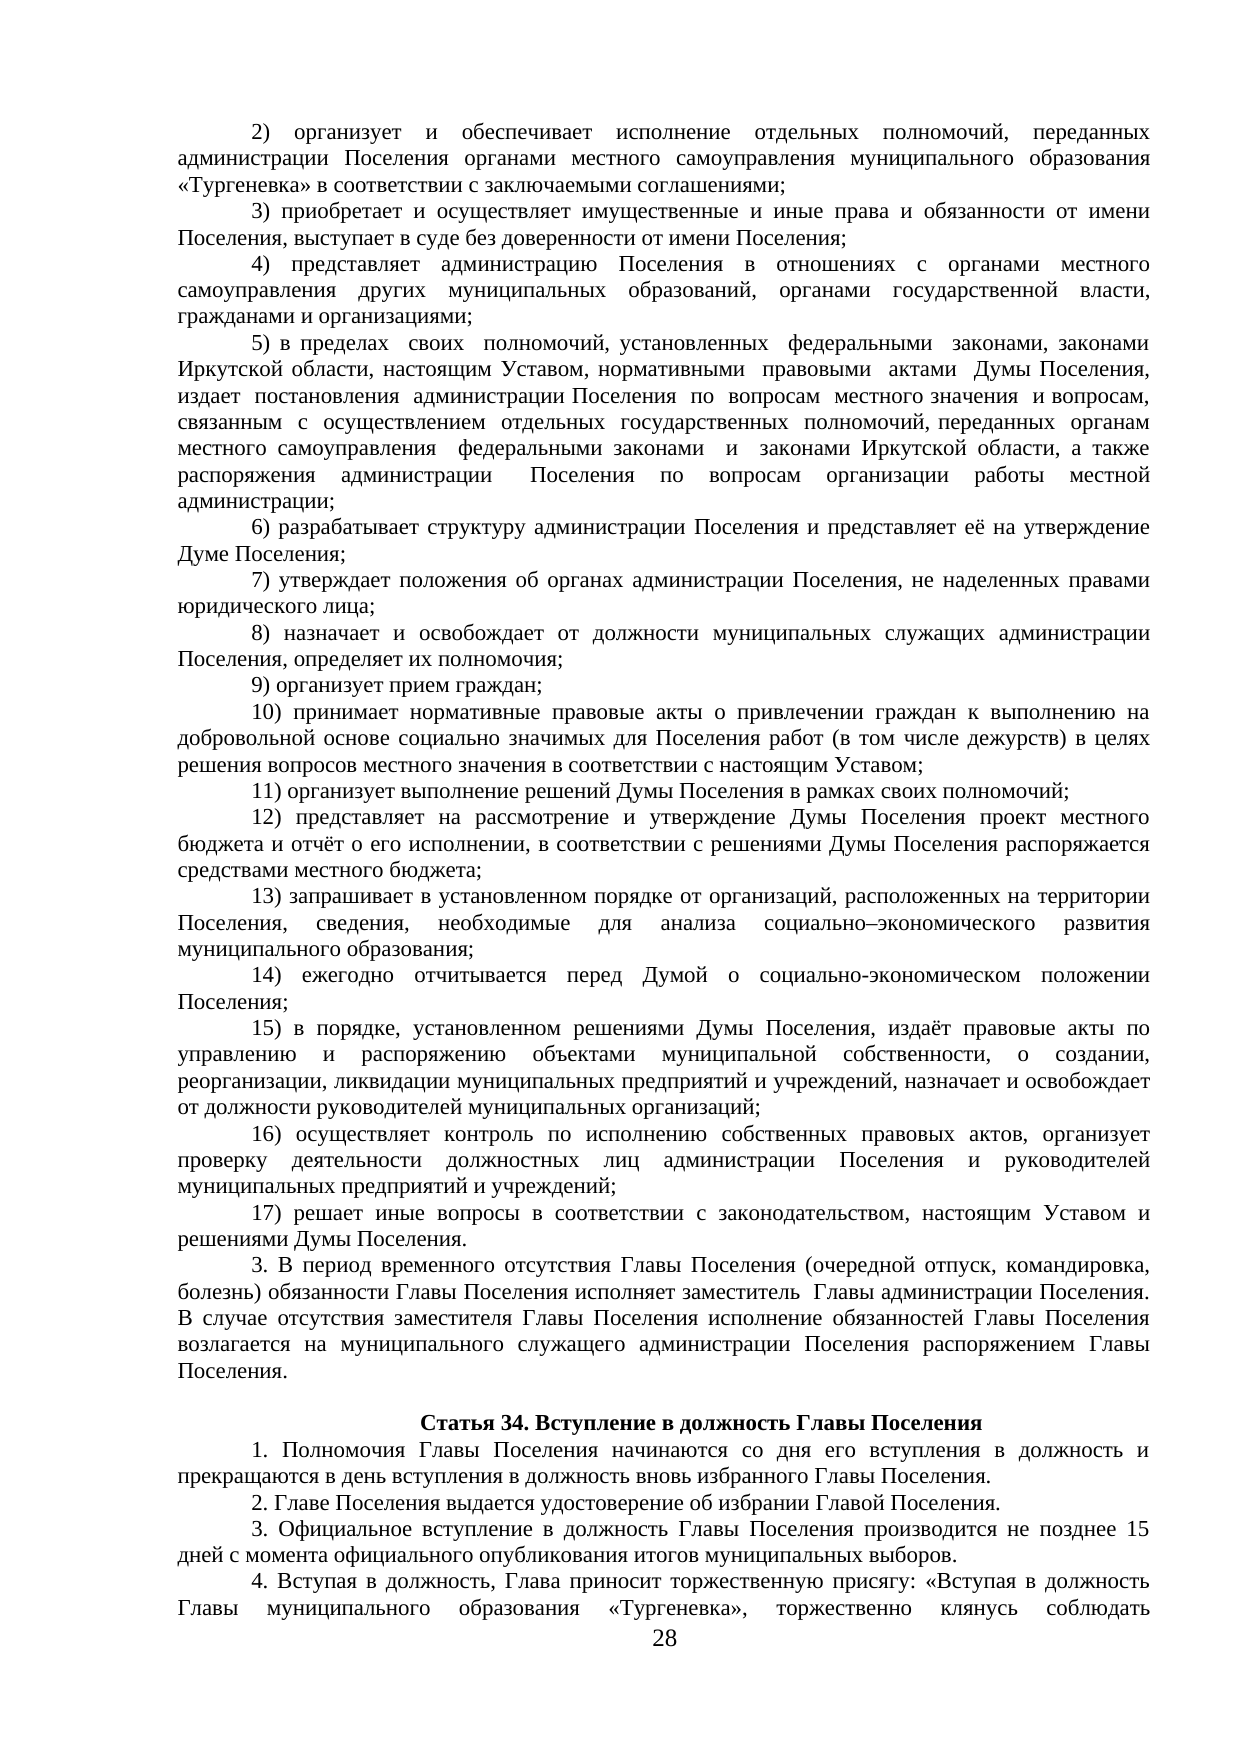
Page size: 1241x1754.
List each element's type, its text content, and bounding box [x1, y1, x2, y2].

text 2) организует и обеспечивает исполнение отдельных полномочий, переданных администрации Поселения органами местного самоуправления муниципального образования «Тургеневка» в соответствии с заключаемыми соглашениями; [177, 118, 1152, 197]
text 3. Официальное вступление в должность Главы Поселения производится не позднее 15 дней с момента официального опубликования итогов муниципальных выборов. [177, 1515, 1152, 1568]
text 3) приобретает и осуществляет имущественные и иные права и обязанности от имени Поселения, выступает в суде без доверенности от имени Поселения; [177, 197, 1152, 250]
text 8) назначает и освобождает от должности муниципальных служащих администрации Поселения, определяет их полномочия; [177, 619, 1152, 672]
text 7) утверждает положения об органах администрации Поселения, не наделенных правами юридического лица; [177, 566, 1152, 619]
text 5) в пределах своих полномочий, установленных федеральными законами, законами Иркутской области, настоящим Уставом, нормативными правовыми актами Думы Поселения, издает постановления администрации Поселения по вопросам местного значения и вопросам, связанным с осуществлением отдельных государственных полномочий, переданных органам местного самоуправления федеральными законами и законами Иркутской области, а также распоряжения администрации Поселения по вопросам организации работы местной администрации; [177, 329, 1152, 513]
text 4) представляет администрацию Поселения в отношениях с органами местного самоуправления других муниципальных образований, органами государственной власти, гражданами и организациями; [177, 250, 1152, 329]
text 14) ежегодно отчитывается перед Думой о социально-экономическом положении Поселения; [177, 961, 1152, 1014]
text 6) разрабатывает структуру администрации Поселения и представляет её на утверждение Думе Поселения; [177, 513, 1152, 566]
text 11) организует выполнение решений Думы Поселения в рамках своих полномочий; [177, 777, 1152, 803]
text 1. Полномочия Главы Поселения начинаются со дня его вступления в должность и прекращаются в день вступления в должность вновь избранного Главы Поселения. [177, 1436, 1152, 1488]
text 2. Главе Поселения выдается удостоверение об избрании Главой Поселения. [177, 1488, 1152, 1515]
text 12) представляет на рассмотрение и утверждение Думы Поселения проект местного бюджета и отчёт о его исполнении, в соответствии с решениями Думы Поселения распоряжается средствами местного бюджета; [177, 803, 1152, 882]
text 16) осуществляет контроль по исполнению собственных правовых актов, организует проверку деятельности должностных лиц администрации Поселения и руководителей муниципальных предприятий и учреждений; [177, 1119, 1152, 1199]
text 3. В период временного отсутствия Главы Поселения (очередной отпуск, командировка, болезнь) обязанности Главы Поселения исполняет заместитель Главы администрации Поселения. В случае отсутствия заместителя Главы Поселения исполнение обязанностей Главы Поселения возлагается на муниципального служащего администрации Поселения распоряжением Главы Поселения. [177, 1251, 1152, 1383]
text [177, 1568, 1152, 1620]
text 9) организует прием граждан; [177, 672, 1152, 698]
text 10) принимает нормативные правовые акты о привлечении граждан к выполнению на добровольной основе социально значимых для Поселения работ (в том числе дежурств) в целях решения вопросов местного значения в соответствии с настоящим Уставом; [177, 698, 1152, 777]
text 15) в порядке, установленном решениями Думы Поселения, издаёт правовые акты по управлению и распоряжению объектами муниципальной собственности, о создании, реорганизации, ликвидации муниципальных предприятий и учреждений, назначает и освобождает от должности руководителей муниципальных организаций; [177, 1014, 1152, 1119]
text Статья 34. Вступление в должность Главы Поселения [177, 1409, 1152, 1436]
text 17) решает иные вопросы в соответствии с законодательством, настоящим Уставом и решениями Думы Поселения. [177, 1199, 1152, 1251]
text 13) запрашивает в установленном порядке от организаций, расположенных на территории Поселения, сведения, необходимые для анализа социально–экономического развития муниципального образования; [177, 882, 1152, 961]
